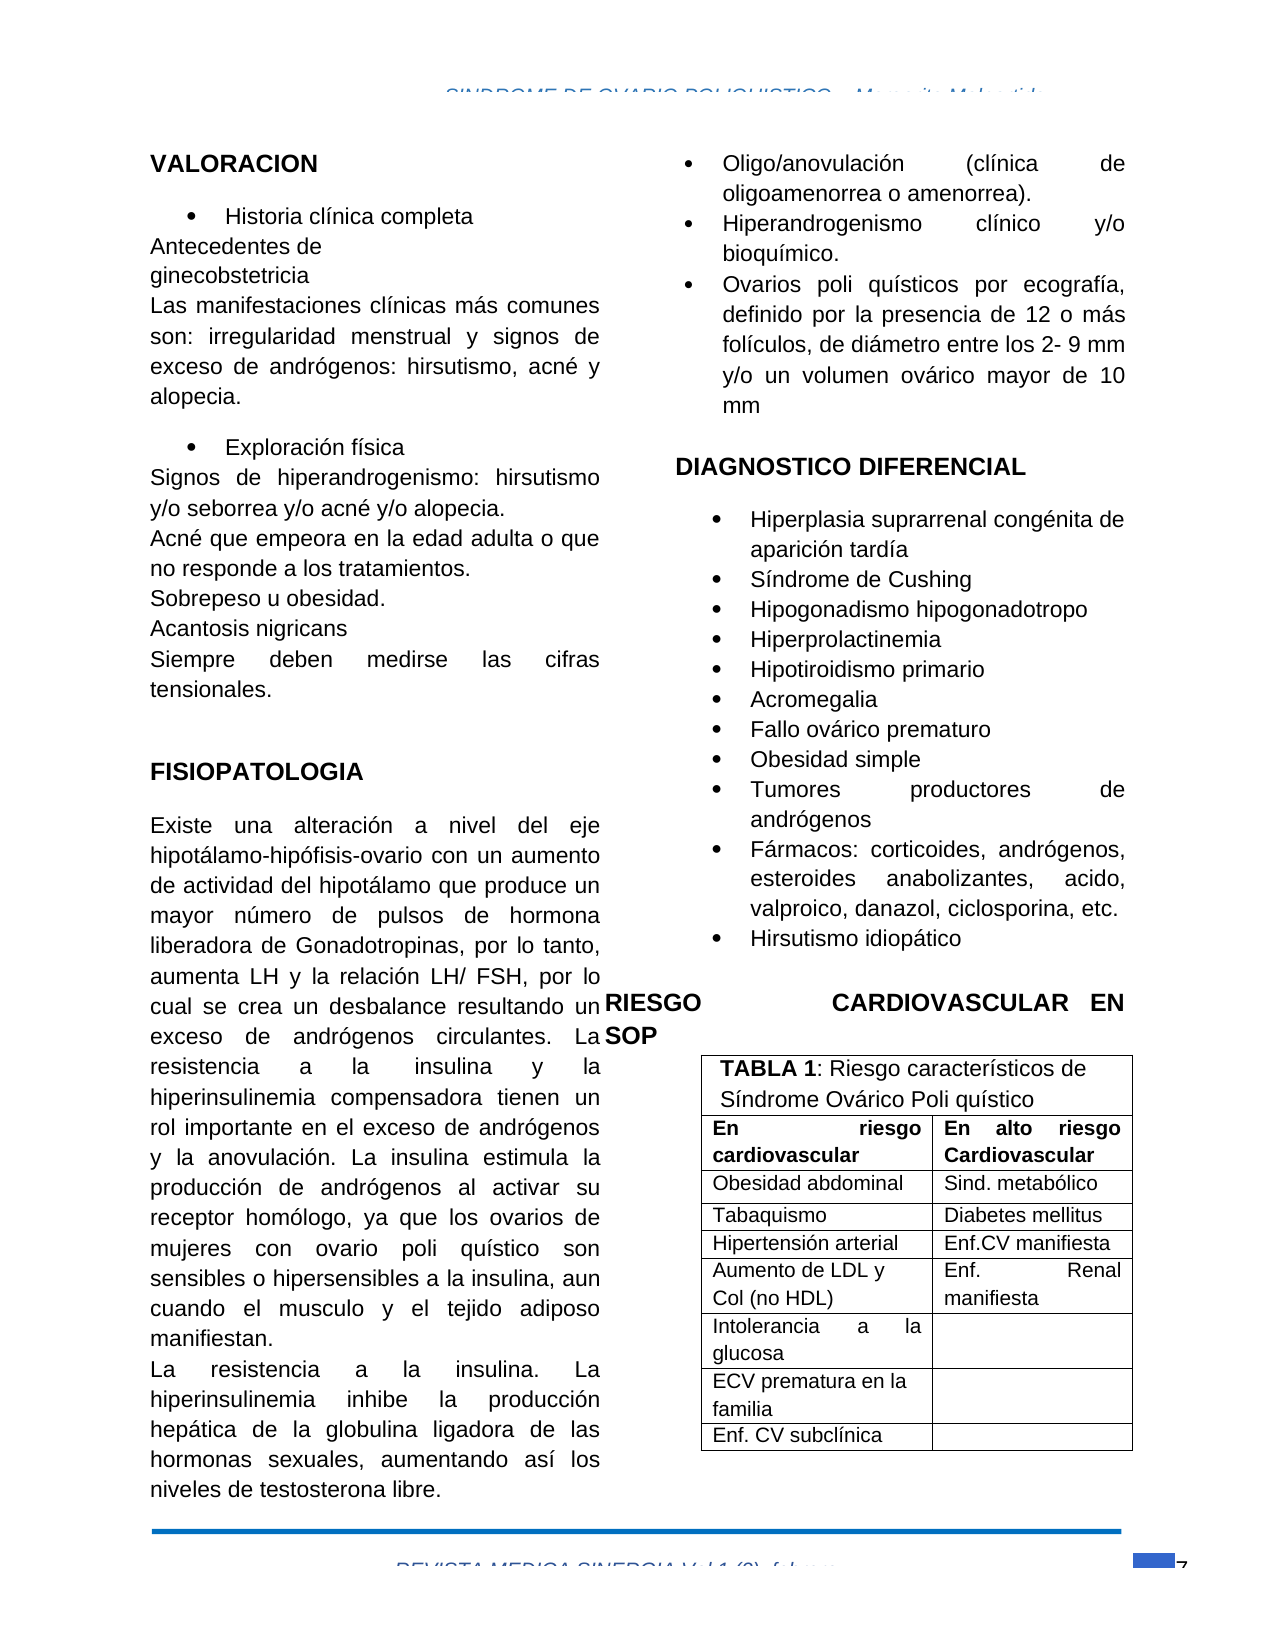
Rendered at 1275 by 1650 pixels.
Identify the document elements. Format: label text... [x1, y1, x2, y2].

subtitle VALORACION [150, 149, 600, 178]
text Siempre deben medirse las cifras tensionales. [150, 646, 600, 702]
list Fallo ovárico prematuro [713, 716, 1275, 742]
list Hiperandrogenismo clínico y/o bioquímico. [685, 210, 1125, 267]
text Signos de hiperandrogenismo: hirsutismo y/o seborrea y/o acné y/o alopecia. [150, 464, 600, 521]
list Síndrome de Cushing [713, 566, 1275, 592]
list Hiperprolactinemia [713, 626, 1275, 652]
list Exploración física [150, 434, 600, 460]
text Existe una alteración a nivel del eje hipotálamo-hipófisis-ovario con un aumento de actividad del hipotálamo que produce un mayor número de pulsos de hormona liberadora de Gonadotropinas, por lo tanto, aumenta LH y la relación LH/ FSH, por lo cual se crea un desbalance resultando un exceso de andrógenos circulantes. La resistencia a la insulina y la hiperinsulinemia compensadora tienen un rol importante en el exceso de andrógenos y la anovulación. La insulina estimula la producción de andrógenos al activar su receptor homólogo, ya que los ovarios de mujeres con ovario poli quístico son sensibles o hipersensibles a la insulina, aun cuando el musculo y el tejido adiposo manifiestan. [150, 812, 600, 1351]
list Oligo/anovulación (clínica de oligoamenorrea o amenorrea). [685, 150, 1125, 206]
subtitle FISIOPATOLOGIA [150, 757, 600, 786]
list Tumores productores de andrógenos [713, 776, 1126, 832]
list Acromegalia [713, 686, 1275, 712]
subtitle DIAGNOSTICO DIFERENCIAL [675, 452, 1275, 481]
picture [150, 1548, 1117, 1582]
list Obesidad simple [713, 746, 1275, 772]
text Sobrepeso u obesidad. Acantosis nigricans [150, 585, 388, 642]
list Hipotiroidismo primario [713, 656, 1275, 682]
text Acné que empeora en la edad adulta o que no responde a los tratamientos. [150, 525, 600, 581]
list Hipogonadismo hipogonadotropo [713, 596, 1275, 622]
text La resistencia a la insulina. La hiperinsulinemia inhibe la producción hepática de la globulina ligadora de las hormonas sexuales, aumentando así los niveles de testosterona libre. [150, 1356, 600, 1503]
subtitle RIESGO CARDIOVASCULAR EN SOP [604, 988, 1125, 1050]
list Fármacos: corticoides, andrógenos, esteroides anabolizantes, acido, valproico, danazol, ciclosporina, etc. [713, 836, 1126, 921]
list Historia clínica completa Antecedentes de ginecobstetricia [150, 203, 487, 289]
list Ovarios poli quísticos por ecografía, definido por la presencia de 12 o más folículos, de diámetro entre los 2- 9 mm y/o un volumen ovárico mayor de 10 mm [685, 271, 1126, 418]
list Hirsutismo idiopático [713, 925, 1275, 952]
list Hiperplasia suprarrenal congénita de aparición tardía [713, 506, 1125, 562]
text Las manifestaciones clínicas más comunes son: irregularidad menstrual y signos de exceso de andrógenos: hirsutismo, acné y alopecia. [150, 292, 600, 409]
picture [1127, 1539, 1196, 1571]
